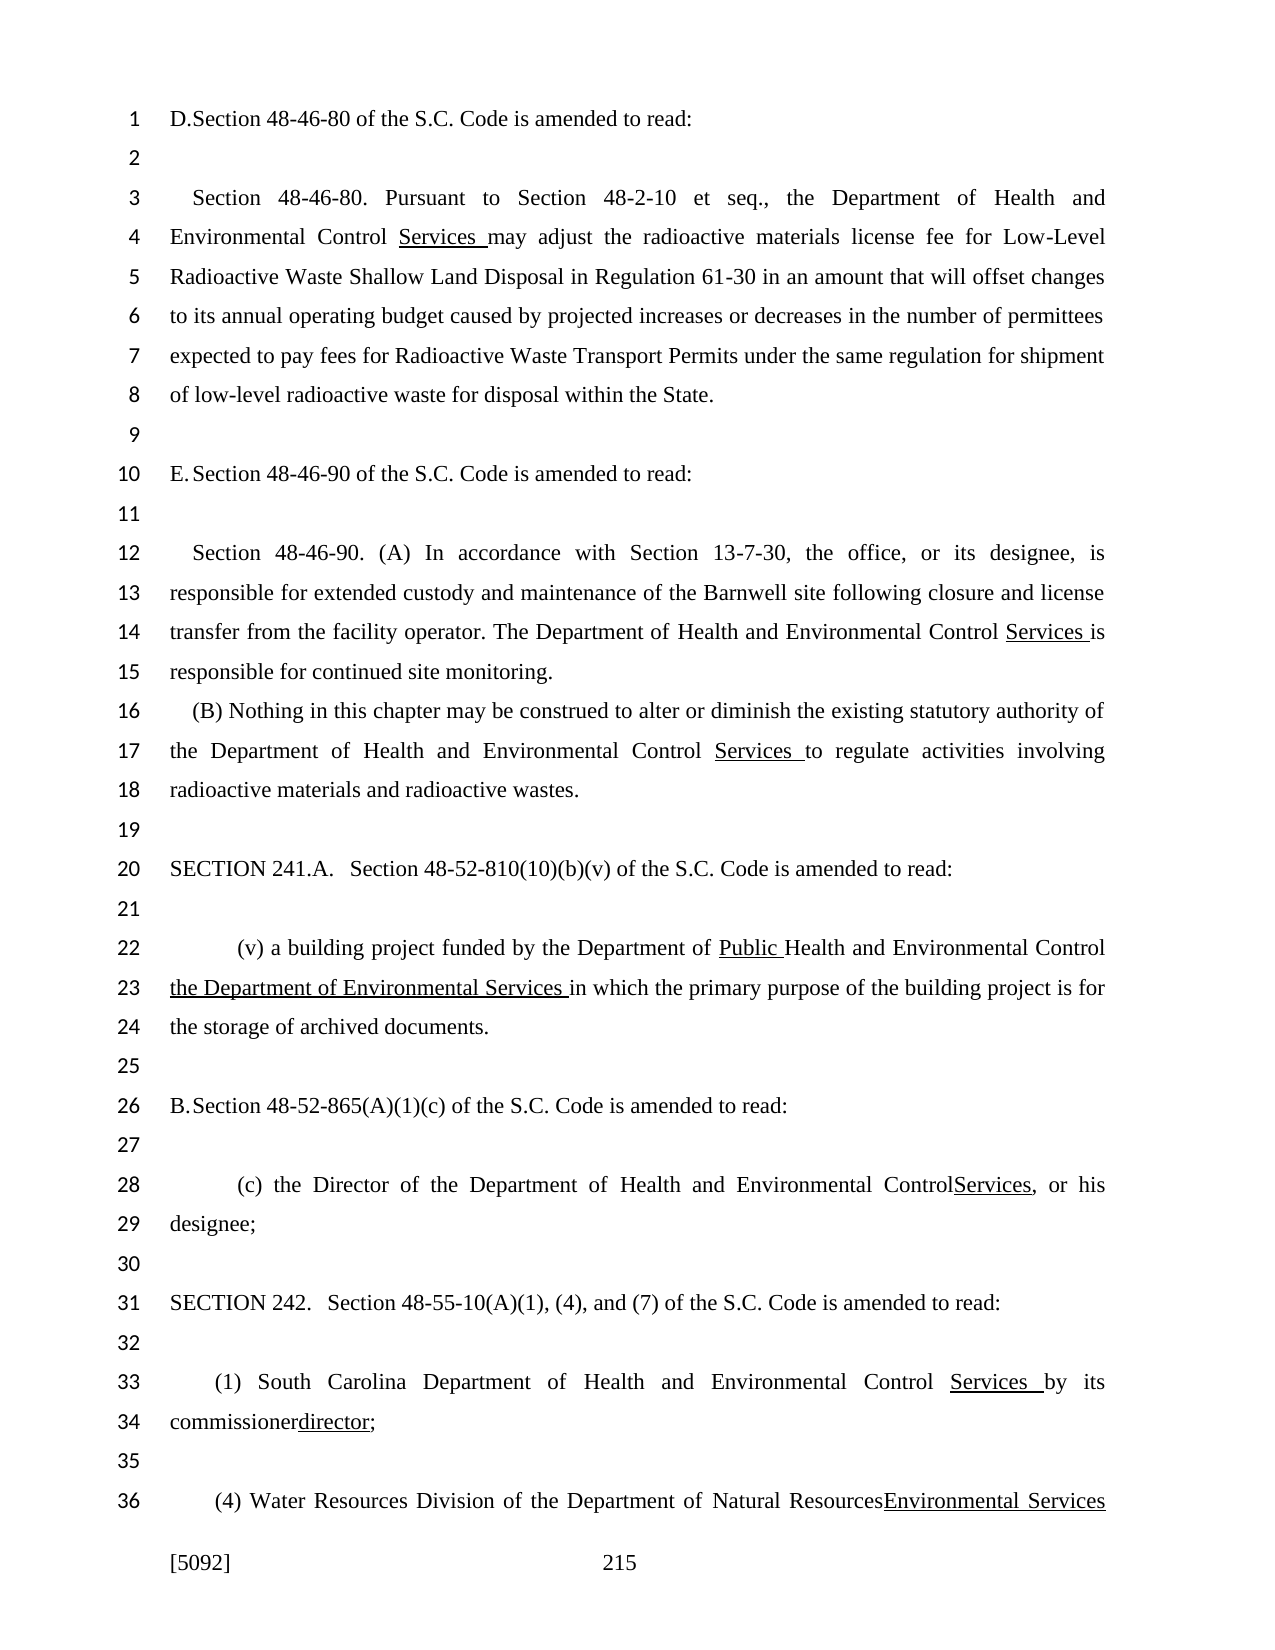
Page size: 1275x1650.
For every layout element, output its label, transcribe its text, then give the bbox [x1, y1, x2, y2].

text Section 48‑46‑90. (A) In accordance with Section 13‑7‑30, the office, or its designee, is responsible for extended custody and maintenance of the Barnwell site following closure and license transfer from the facility operator. The Department of Health and Environmental Control Services is responsible for continued site monitoring. [169, 539, 1106, 684]
text SECTION 241.A. Section 48‑52‑810(10)(b)(v) of the S.C. Code is amended to read: [169, 855, 1106, 881]
text (B) Nothing in this chapter may be construed to alter or diminish the existing statutory authority of the Department of Health and Environmental Control Services to regulate activities involving radioactive materials and radioactive wastes. [169, 697, 1106, 802]
text Section 48‑46‑80. Pursuant to Section 48‑2‑10 et seq., the Department of Health and Environmental Control Services may adjust the radioactive materials license fee for Low‑Level Radioactive Waste Shallow Land Disposal in Regulation 61‑30 in an amount that will offset changes to its annual operating budget caused by projected increases or decreases in the number of permittees expected to pay fees for Radioactive Waste Transport Permits under the same regulation for shipment of low‑level radioactive waste for disposal within the State. [169, 184, 1106, 408]
text E. Section 48‑46‑90 of the S.C. Code is amended to read: [169, 460, 1106, 487]
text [169, 1487, 1106, 1513]
text (c) the Director of the Department of Health and Environmental ControlServices, or his designee; [169, 1171, 1106, 1237]
text D. Section 48‑46‑80 of the S.C. Code is amended to read: [169, 105, 1106, 131]
text B. Section 48‑52‑865(A)(1)(c) of the S.C. Code is amended to read: [169, 1092, 1106, 1118]
text (v) a building project funded by the Department of Public Health and Environmental Control the Department of Environmental Services in which the primary purpose of the building project is for the storage of archived documents. [169, 934, 1106, 1039]
text (1) South Carolina Department of Health and Environmental Control Services by its commissionerdirector; [169, 1368, 1106, 1434]
text SECTION 242. Section 48‑55‑10(A)(1), (4), and (7) of the S.C. Code is amended to read: [169, 1289, 1106, 1316]
